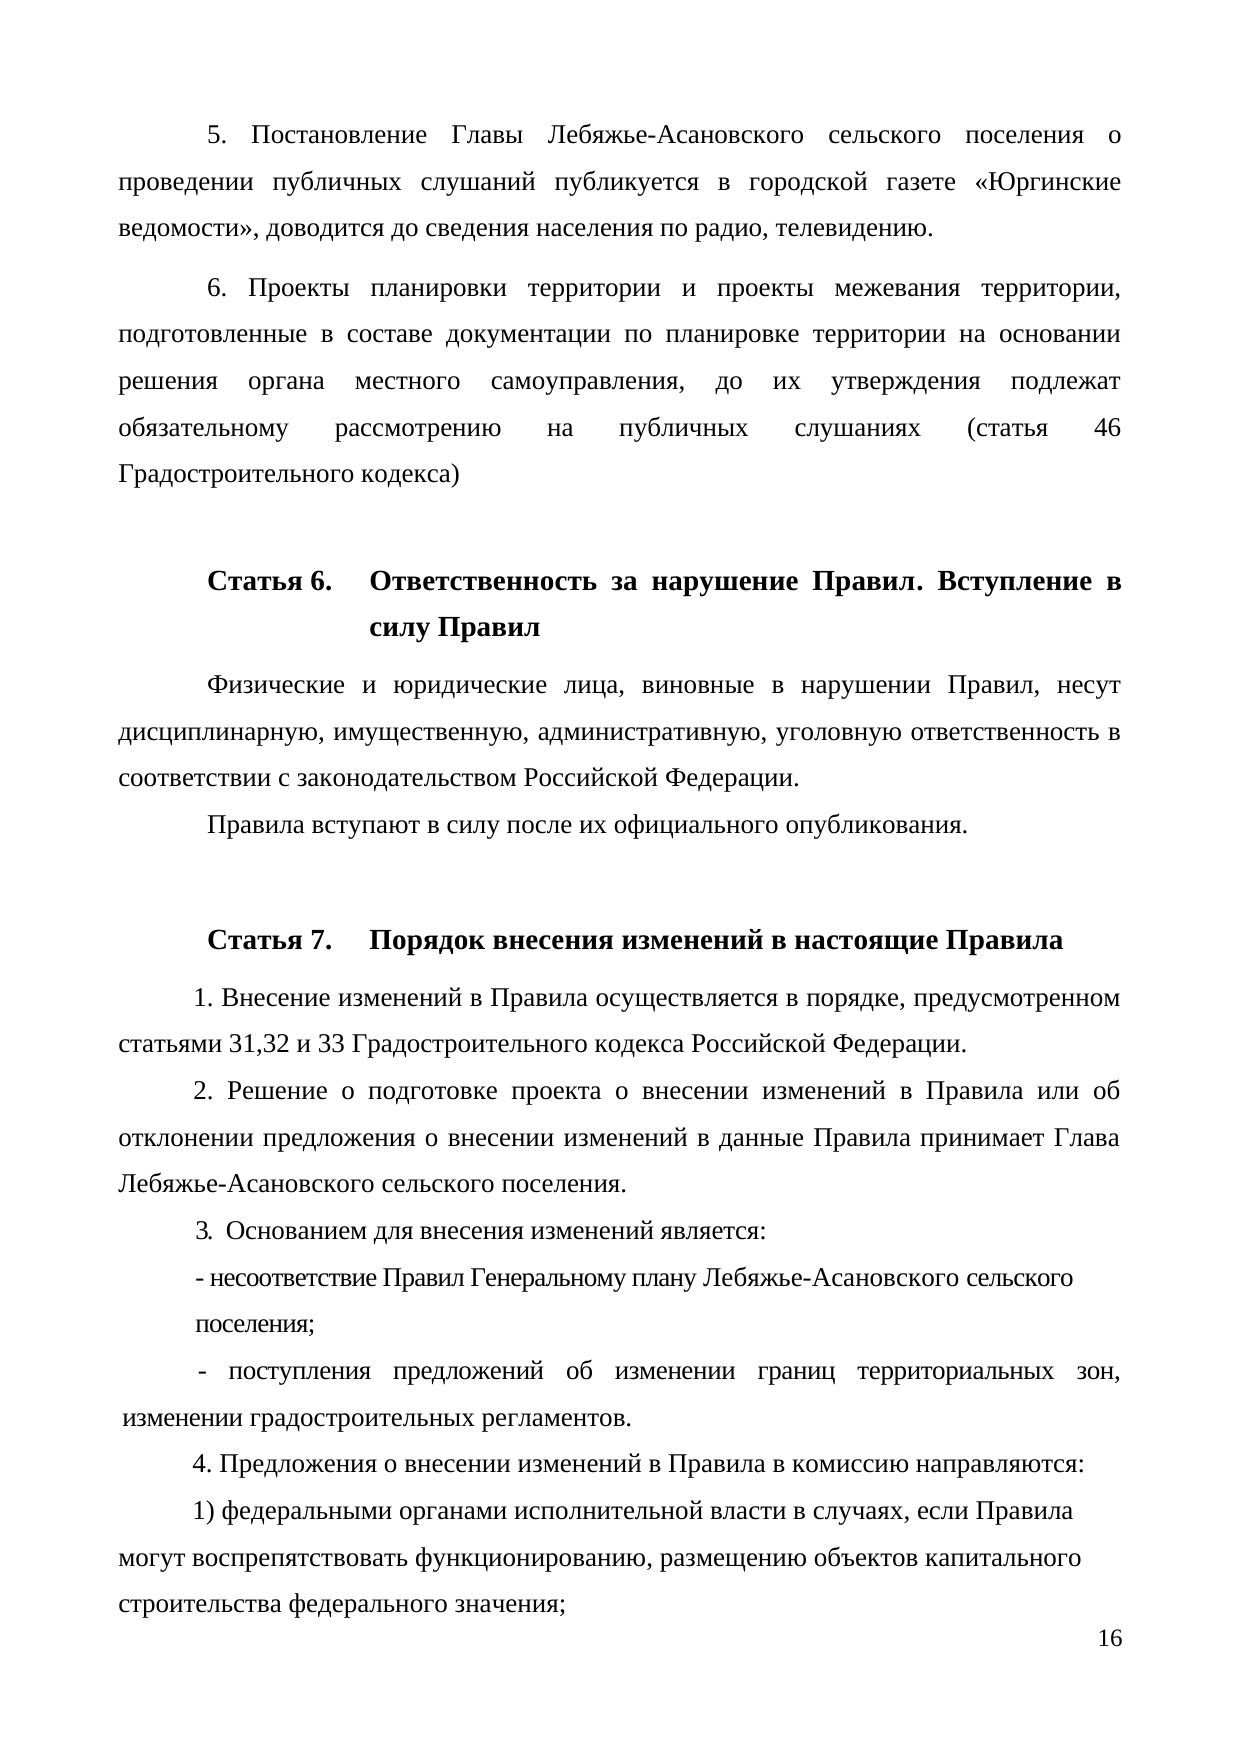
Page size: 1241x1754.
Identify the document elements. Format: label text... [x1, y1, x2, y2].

text 4. Предложения о внесении изменений в Правила в комиссию направляются: [118, 1447, 1122, 1478]
text 1) федеральными органами исполнительной власти в случаях, если Правила могут воспрепятствовать функционированию, размещению объектов капитального строительства федерального значения; [118, 1494, 1122, 1618]
text 5. Постановление Главы Лебяжье-Асановского сельского поселения о проведении публичных слушаний публикуется в городской газете «Юргинские ведомости», доводится до сведения населения по радио, телевидению. [118, 118, 1122, 243]
text 2. Решение о подготовке проекта о внесении изменений в Правила или об отклонении предложения о внесении изменений в данные Правила принимает Глава Лебяжье-Асановского сельского поселения. [118, 1074, 1122, 1198]
text Физические и юридические лица, виновные в нарушении Правил, несут дисциплинарную, имущественную, административную, уголовную ответственность в соответствии с законодательством Российской Федерации. [118, 668, 1122, 793]
text - поступления предложений об изменении границ территориальных зон, изменении градостроительных регламентов. [122, 1354, 1121, 1432]
text 6. Проекты планировки территории и проекты межевания территории, подготовленные в составе документации по планировке территории на основании решения органа местного самоуправления, до их утверждения подлежат обязательному рассмотрению на публичных слушаниях (статья 46 Градостроительного кодекса) [118, 271, 1122, 488]
text Правила вступают в силу после их официального опубликования. [118, 808, 1122, 839]
text 3. Основанием для внесения изменений является: - несоответствие Правил Генеральному плану Лебяжье-Асановского сельского поселения; [195, 1214, 1122, 1338]
text Порядок внесения изменений в настоящие Правила [207, 922, 1122, 955]
text 1. Внесение изменений в Правила осуществляется в порядке, предусмотренном статьями 31,32 и 33 Градостроительного кодекса Российской Федерации. [118, 981, 1122, 1058]
text Ответственность за нарушение Правил. Вступление в силу Правил [207, 563, 1122, 643]
